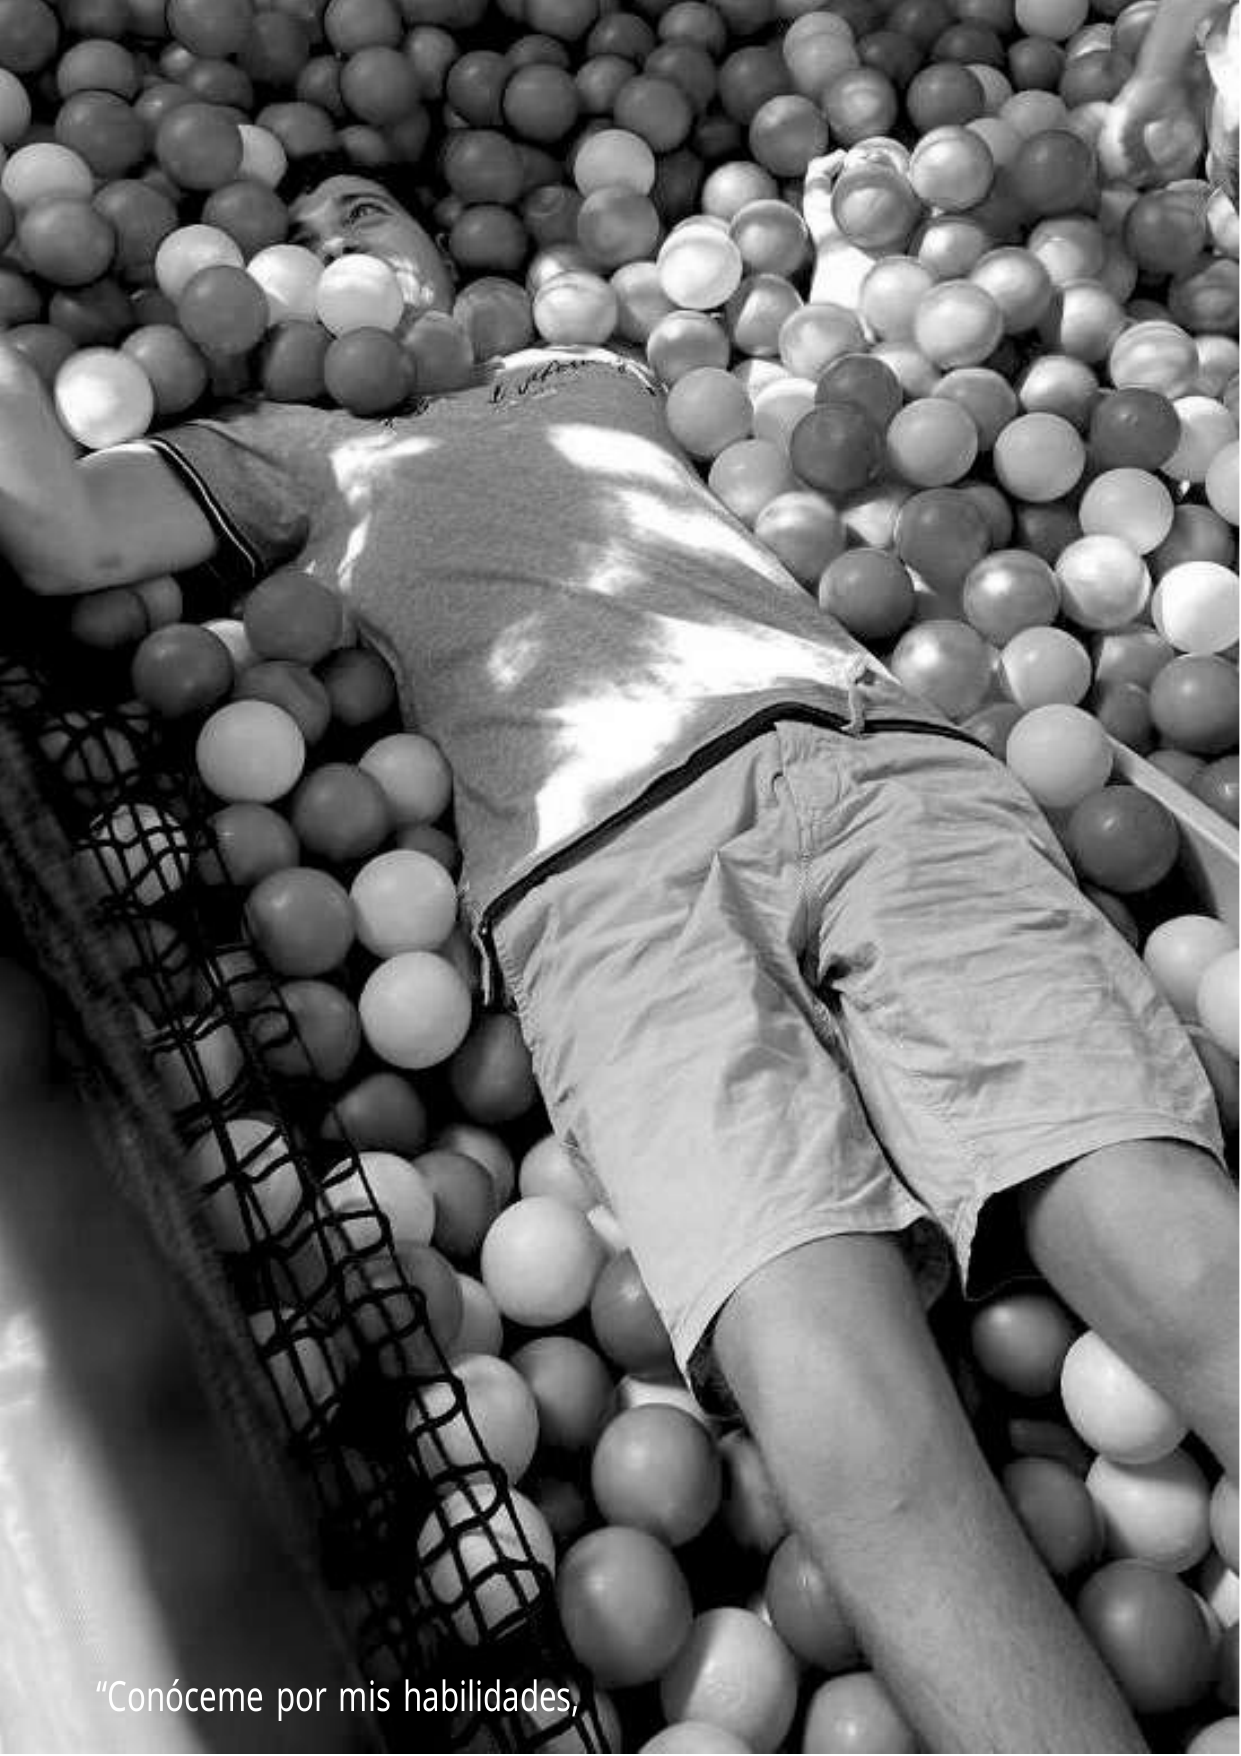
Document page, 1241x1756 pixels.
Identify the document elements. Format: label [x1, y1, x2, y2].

picture [0, 0, 1240, 1754]
text [85, 1683, 591, 1719]
